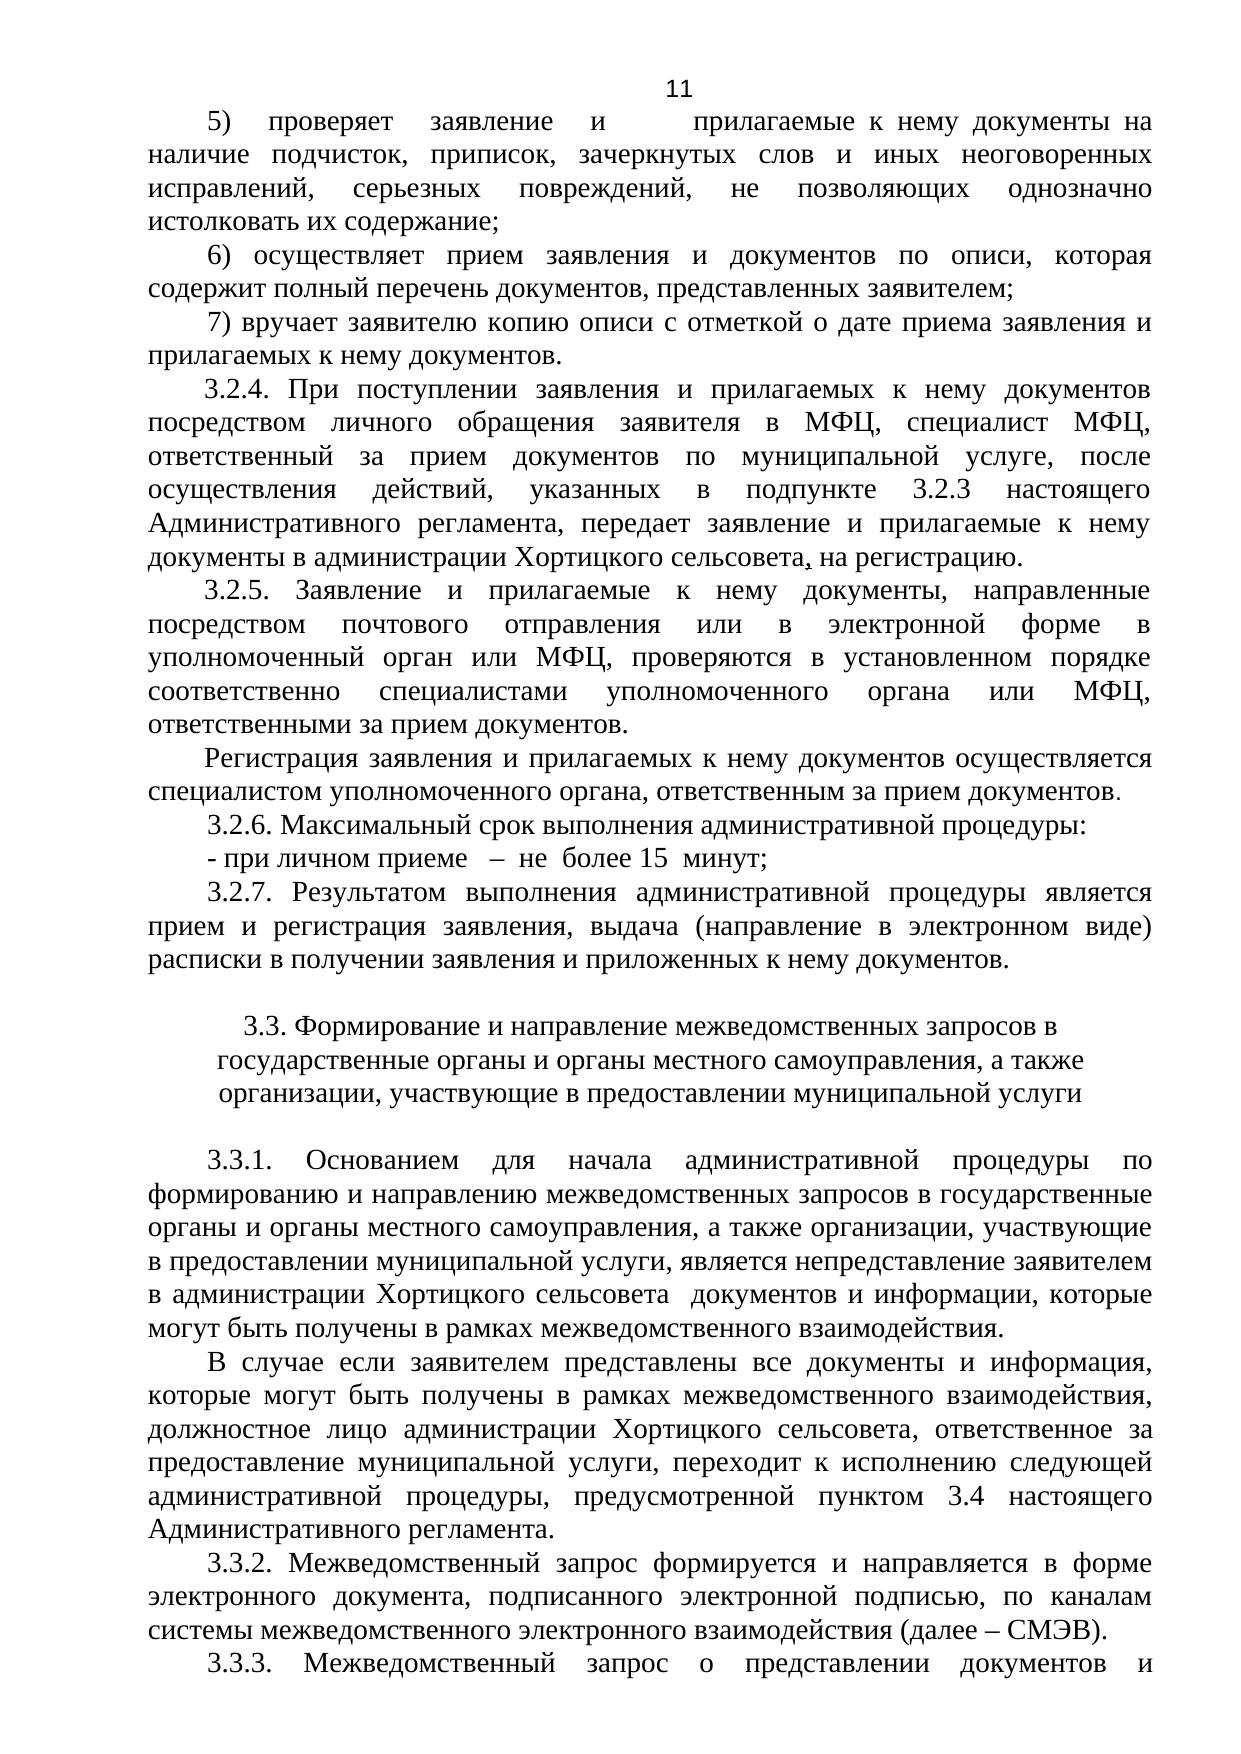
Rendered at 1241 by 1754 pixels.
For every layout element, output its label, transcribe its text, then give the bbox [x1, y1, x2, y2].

text Регистрация заявления и прилагаемых к нему документов осуществляется специалистом уполномоченного органа, ответственным за прием документов. [148, 740, 1153, 807]
text 6) осуществляет прием заявления и документов по описи, которая содержит полный перечень документов, представленных заявителем; [148, 237, 1153, 304]
text 3.2.4. При поступлении заявления и прилагаемых к нему документов посредством личного обращения заявителя в МФЦ, специалист МФЦ, ответственный за прием документов по муниципальной услуге, после осуществления действий, указанных в подпункте 3.2.3 настоящего Административного регламента, передает заявление и прилагаемые к нему документы в администрации Хортицкого сельсовета, на регистрацию. [148, 371, 1152, 572]
text 3.2.7. Результатом выполнения административной процедуры является прием и регистрация заявления, выдача (направление в электронном виде) расписки в получении заявления и приложенных к нему документов. [148, 874, 1153, 975]
text 3.3.2. Межведомственный запрос формируется и направляется в форме электронного документа, подписанного электронной подписью, по каналам системы межведомственного электронного взаимодействия (далее – СМЭВ). [148, 1545, 1153, 1646]
text - при личном приеме – не более 15 минут; [148, 841, 1153, 874]
text 5) проверяет заявление и прилагаемые к нему документы на наличие подчисток, приписок, зачеркнутых слов и иных неоговоренных исправлений, серьезных повреждений, не позволяющих однозначно истолковать их содержание; [148, 103, 1153, 237]
text 7) вручает заявителю копию описи с отметкой о дате приема заявления и прилагаемых к нему документов. [148, 304, 1153, 371]
text В случае если заявителем представлены все документы и информация, которые могут быть получены в рамках межведомственного взаимодействия, должностное лицо администрации Хортицкого сельсовета, ответственное за предоставление муниципальной услуги, переходит к исполнению следующей административной процедуры, предусмотренной пунктом 3.4 настоящего Административного регламента. [148, 1344, 1153, 1545]
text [148, 1646, 1153, 1679]
text 3.3. Формирование и направление межведомственных запросов в государственные органы и органы местного самоуправления, а также организации, участвующие в предоставлении муниципальной услуги [148, 1008, 1153, 1109]
text 3.2.6. Максимальный срок выполнения административной процедуры: [148, 807, 1153, 841]
text 3.2.5. Заявление и прилагаемые к нему документы, направленные посредством почтового отправления или в электронной форме в уполномоченный орган или МФЦ, проверяются в установленном порядке соответственно специалистами уполномоченного органа или МФЦ, ответственными за прием документов. [148, 572, 1152, 740]
text 3.3.1. Основанием для начала административной процедуры по формированию и направлению межведомственных запросов в государственные органы и органы местного самоуправления, а также организации, участвующие в предоставлении муниципальной услуги, является непредставление заявителем в администрации Хортицкого сельсовета документов и информации, которые могут быть получены в рамках межведомственного взаимодействия. [148, 1142, 1153, 1344]
